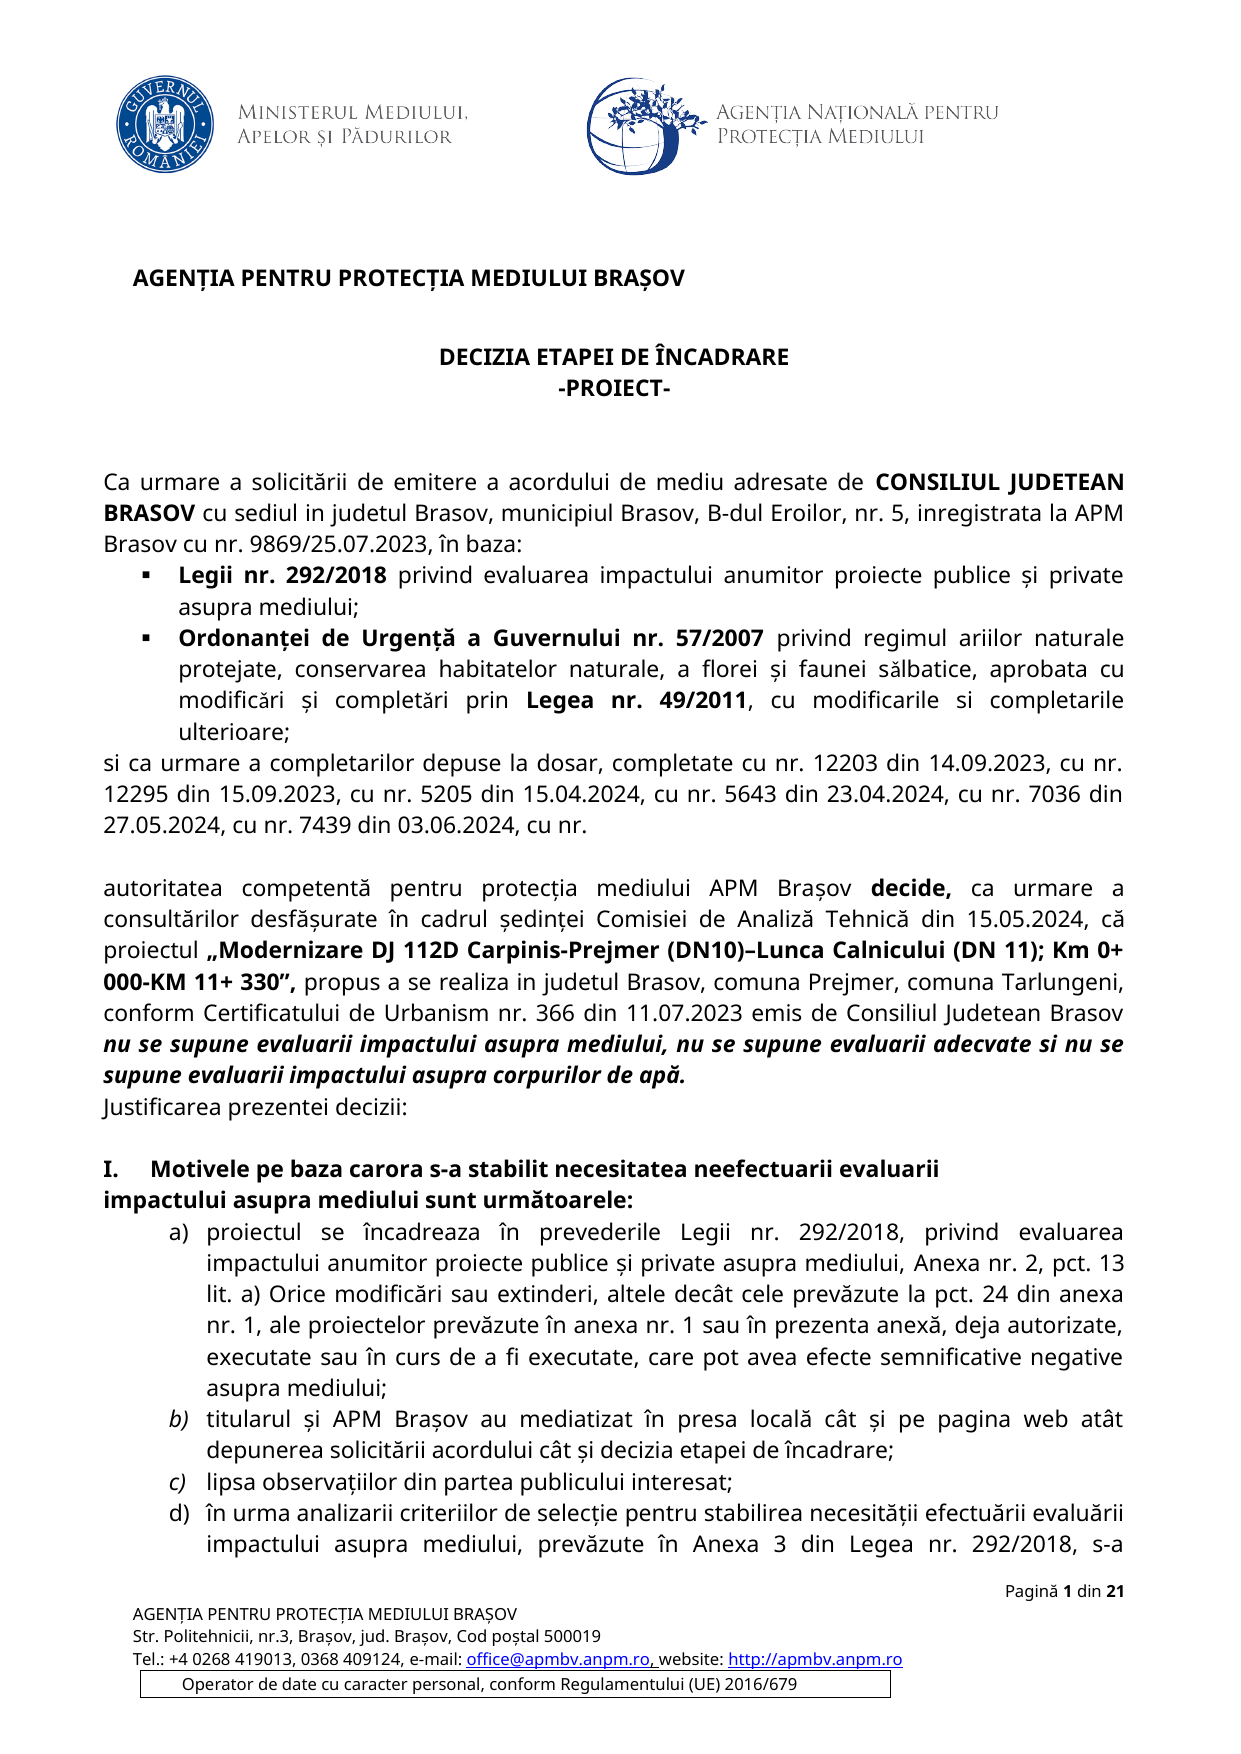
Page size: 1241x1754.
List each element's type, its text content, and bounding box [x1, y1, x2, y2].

text si ca urmare a completarilor depuse la dosar, completate cu nr. 12203 din 14.09.2023, cu nr. 12295 din 15.09.2023, cu nr. 5205 din 15.04.2024, cu nr. 5643 din 23.04.2024, cu nr. 7036 din 27.05.2024, cu nr. 7439 din 03.06.2024, cu nr. [103, 747, 1125, 841]
list proiectul se încadreaza în prevederile Legii nr. 292/2018, privind evaluarea impactului anumitor proiecte publice și private asupra mediului, Anexa nr. 2, pct. 13 lit. a) Orice modificări sau extinderi, altele decât cele prevăzute la pct. 24 din anexa nr. 1, ale proiectelor prevăzute în anexa nr. 1 sau în prezenta anexă, deja autorizate, executate sau în curs de a fi executate, care pot avea efecte semnificative negative asupra mediului; [169, 1216, 1125, 1403]
list Motivele pe baza carora s-a stabilit necesitatea neefectuarii evaluarii [103, 1153, 1125, 1184]
list Legii nr. 292/2018 privind evaluarea impactului anumitor proiecte publice și private asupra mediului; [141, 559, 1125, 622]
text impactului asupra mediului sunt următoarele: [103, 1184, 1125, 1216]
text Justificarea prezentei decizii: [103, 1091, 1125, 1122]
text AGENȚIA PENTRU PROTECȚIA MEDIULUI BRAȘOV [133, 84, 1125, 294]
text -PROIECT- [103, 372, 1125, 403]
text DECIZIA ETAPEI DE ÎNCADRARE [103, 341, 1125, 372]
text autoritatea competentă pentru protecţia mediului APM Braşov decide, ca urmare a consultărilor desfăşurate în cadrul şedinţei Comisiei de Analiză Tehnică din 15.05.2024, că proiectul „Modernizare DJ 112D Carpinis-Prejmer (DN10)–Lunca Calnicului (DN 11); Km 0+ 000-KM 11+ 330”, propus a se realiza in judetul Brasov, comuna Prejmer, comuna Tarlungeni, conform Certificatului de Urbanism nr. 366 din 11.07.2023 emis de Consiliul Judetean Brasov nu se supune evaluarii impactului asupra mediului, nu se supune evaluarii adecvate si nu se supune evaluarii impactului asupra corpurilor de apă. [103, 872, 1125, 1091]
list lipsa observațiilor din partea publicului interesat; [169, 1466, 1125, 1497]
picture [42, 1, 1072, 247]
text Ca urmare a solicitării de emitere a acordului de mediu adresate de CONSILIUL JUDETEAN BRASOV cu sediul in judetul Brasov, municipiul Brasov, B-dul Eroilor, nr. 5, inregistrata la APM Brasov cu nr. 9869/25.07.2023, în baza: [103, 466, 1125, 559]
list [169, 1497, 1125, 1559]
list titularul și APM Brașov au mediatizat în presa locală cât și pe pagina web atât depunerea solicitării acordului cât și decizia etapei de încadrare; [169, 1403, 1125, 1466]
list Ordonanţei de Urgenţă a Guvernului nr. 57/2007 privind regimul ariilor naturale protejate, conservarea habitatelor naturale, a florei şi faunei sǎlbatice, aprobata cu modificǎri și completǎri prin Legea nr. 49/2011, cu modificarile si completarile ulterioare; [141, 622, 1125, 747]
